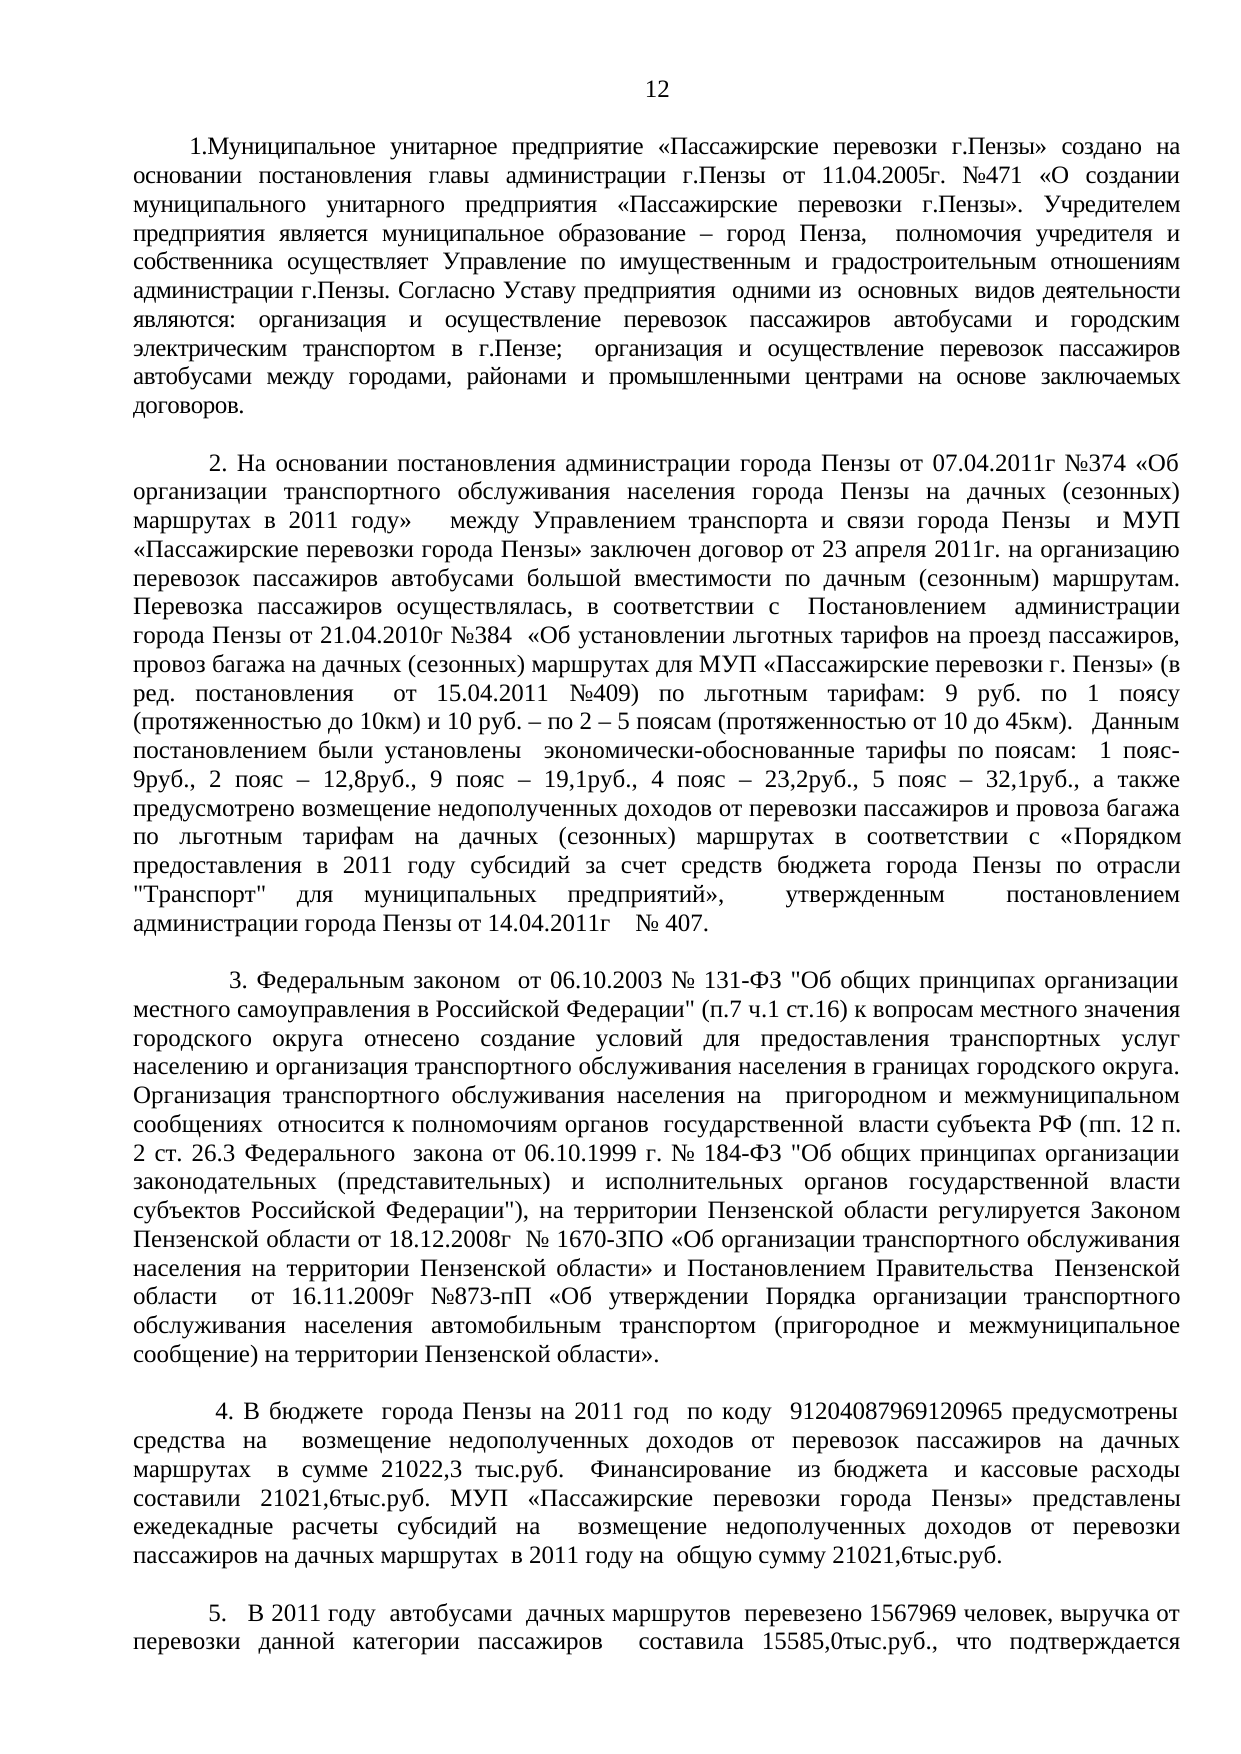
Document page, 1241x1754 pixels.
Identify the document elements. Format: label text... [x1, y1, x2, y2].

text 3. Федеральным законом от 06.10.2003 № 131-ФЗ "Об общих принципах организации местного самоуправления в Российской Федерации" (п.7 ч.1 ст.16) к вопросам местного значения городского округа отнесено создание условий для предоставления транспортных услуг населению и организация транспортного обслуживания населения в границах городского округа. Организация транспортного обслуживания населения на пригородном и межмуниципальном сообщениях относится к полномочиям органов государственной власти субъекта РФ (пп. 12 п. 2 ст. 26.3 Федерального закона от 06.10.1999 г. № 184-ФЗ "Об общих принципах организации законодательных (представительных) и исполнительных органов государственной власти субъектов Российской Федерации"), на территории Пензенской области регулируется Законом Пензенской области от 18.12.2008г № 1670-ЗПО «Об организации транспортного обслуживания населения на территории Пензенской области» и Постановлением Правительства Пензенской области от 16.11.2009г №873-пП «Об утверждении Порядка организации транспортного обслуживания населения автомобильным транспортом (пригородное и межмуниципальное сообщение) на территории Пензенской области». [133, 965, 1181, 1368]
text 2. На основании постановления администрации города Пензы от 07.04.2011г №374 «Об организации транспортного обслуживания населения города Пензы на дачных (сезонных) маршрутах в 2011 году» между Управлением транспорта и связи города Пензы и МУП «Пассажирские перевозки города Пензы» заключен договор от 23 апреля 2011г. на организацию перевозок пассажиров автобусами большой вместимости по дачным (сезонным) маршрутам. Перевозка пассажиров осуществлялась, в соответствии с Постановлением администрации города Пензы от 21.04.2010г №384 «Об установлении льготных тарифов на проезд пассажиров, провоз багажа на дачных (сезонных) маршрутах для МУП «Пассажирские перевозки г. Пензы» (в ред. постановления от 15.04.2011 №409) по льготным тарифам: 9 руб. по 1 поясу (протяженностью до 10км) и 10 руб. – по 2 – 5 поясам (протяженностью от 10 до 45км). Данным постановлением были установлены экономически-обоснованные тарифы по поясам: 1 пояс- 9руб., 2 пояс – 12,8руб., 9 пояс – 19,1руб., 4 пояс – 23,2руб., 5 пояс – 32,1руб., а также предусмотрено возмещение недополученных доходов от перевозки пассажиров и провоза багажа по льготным тарифам на дачных (сезонных) маршрутах в соответствии с «Порядком предоставления в 2011 году субсидий за счет средств бюджета города Пензы по отрасли "Транспорт" для муниципальных предприятий», утвержденным постановлением администрации города Пензы от 14.04.2011г № 407. [133, 448, 1181, 936]
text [133, 1598, 1181, 1655]
text 1.Муниципальное унитарное предприятие «Пассажирские перевозки г.Пензы» создано на основании постановления главы администрации г.Пензы от 11.04.2005г. №471 «О создании муниципального унитарного предприятия «Пассажирские перевозки г.Пензы». Учредителем предприятия является муниципальное образование – город Пенза, полномочия учредителя и собственника осуществляет Управление по имущественным и градостроительным отношениям администрации г.Пензы. Согласно Уставу предприятия одними из основных видов деятельности являются: организация и осуществление перевозок пассажиров автобусами и городским электрическим транспортом в г.Пензе; организация и осуществление перевозок пассажиров автобусами между городами, районами и промышленными центрами на основе заключаемых договоров. [133, 131, 1181, 419]
text 4. В бюджете города Пензы на 2011 год по коду 91204087969120965 предусмотрены средства на возмещение недополученных доходов от перевозок пассажиров на дачных маршрутах в сумме 21022,3 тыс.руб. Финансирование из бюджета и кассовые расходы составили 21021,6тыс.руб. МУП «Пассажирские перевозки города Пензы» представлены ежедекадные расчеты субсидий на возмещение недополученных доходов от перевозки пассажиров на дачных маршрутах в 2011 году на общую сумму 21021,6тыс.руб. [133, 1396, 1181, 1569]
